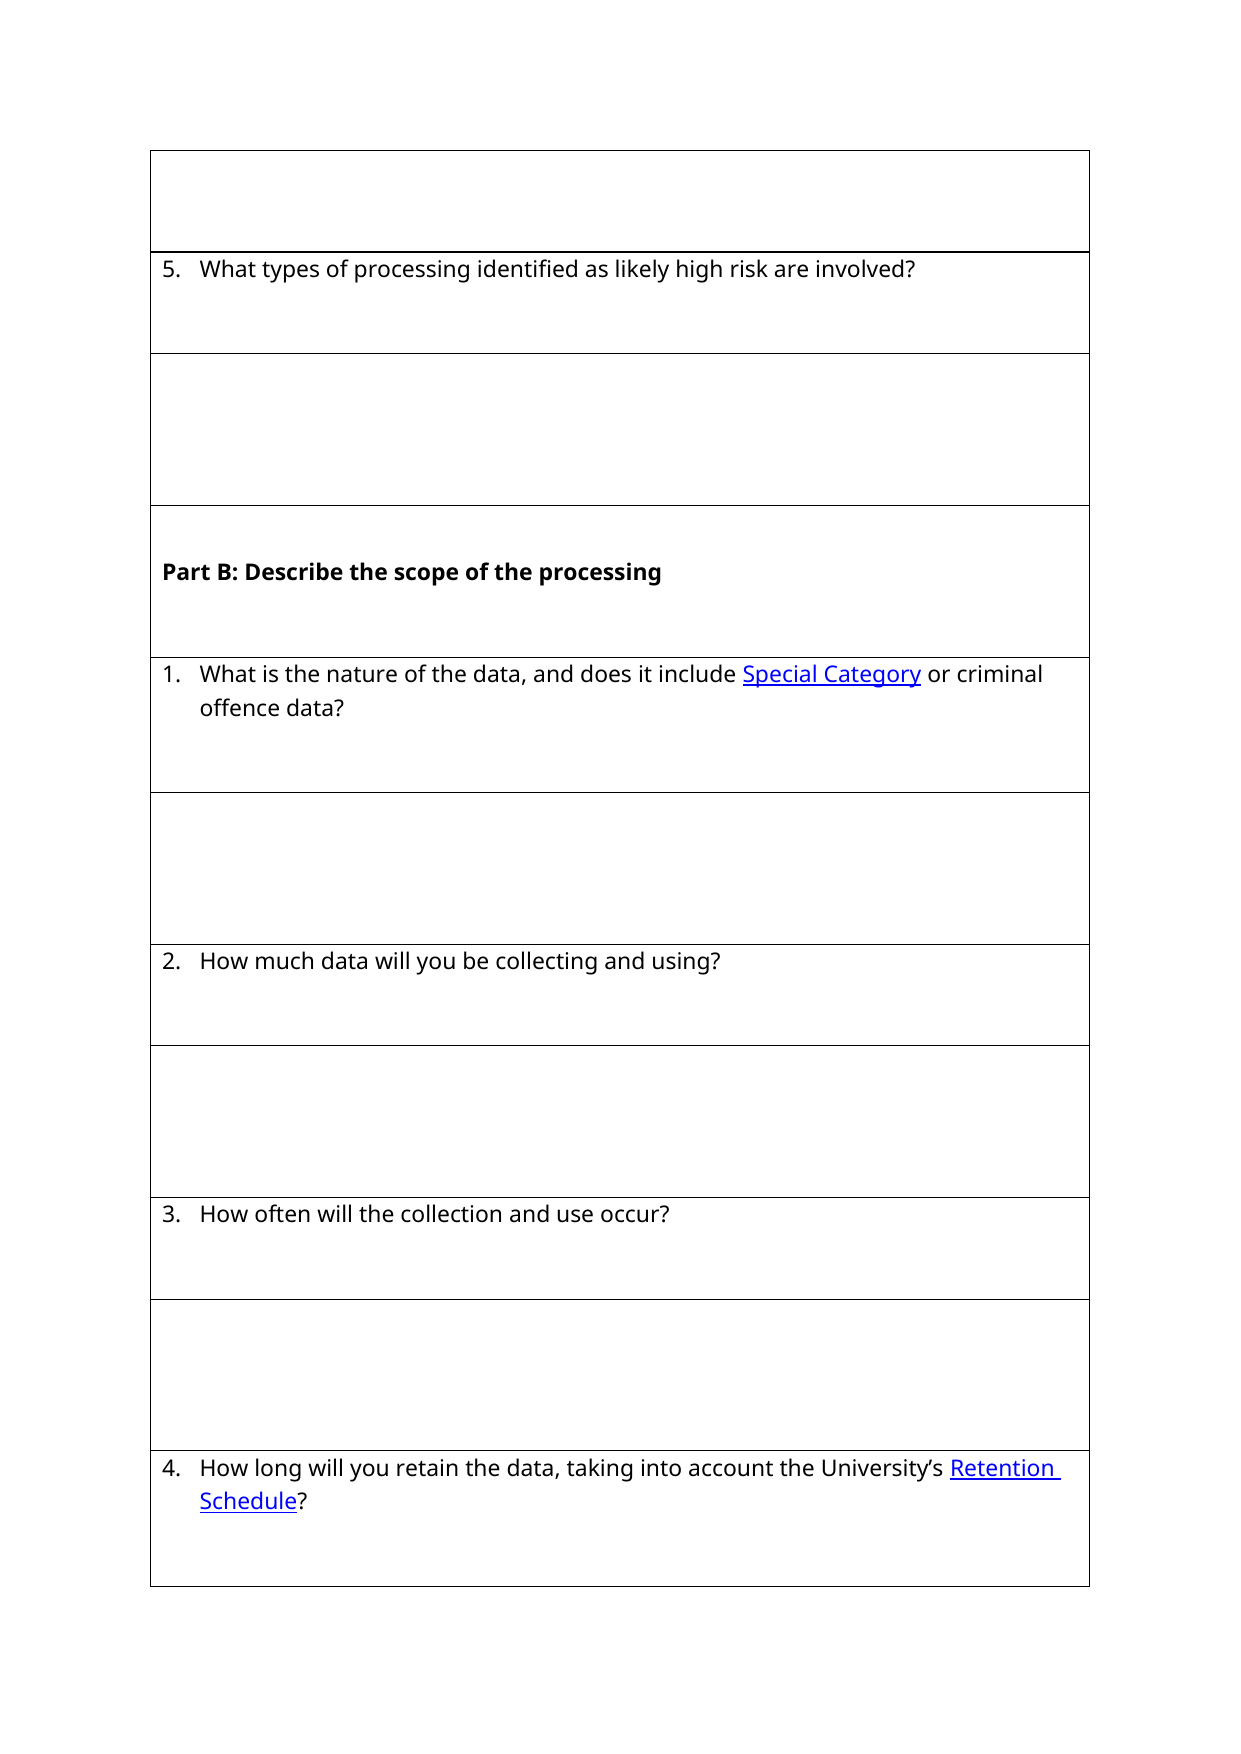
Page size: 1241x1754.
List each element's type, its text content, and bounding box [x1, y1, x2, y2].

table_cell Part B: Describe the scope of the processing [151, 506, 1089, 657]
table_cell What types of processing identified as likely high risk are involved? [151, 253, 1089, 353]
table_cell [151, 151, 1089, 251]
table_cell [151, 793, 1089, 944]
table_cell [151, 354, 1089, 505]
table_cell What is the nature of the data, and does it include Special Category or criminal offence data? [151, 658, 1089, 792]
table_cell How long will you retain the data, taking into account the University’s Retention Schedule? [151, 1451, 1089, 1586]
table_cell How often will the collection and use occur? [151, 1198, 1089, 1298]
table_cell How much data will you be collecting and using? [151, 945, 1089, 1045]
table_cell [151, 1046, 1089, 1197]
table_cell [151, 1300, 1089, 1450]
